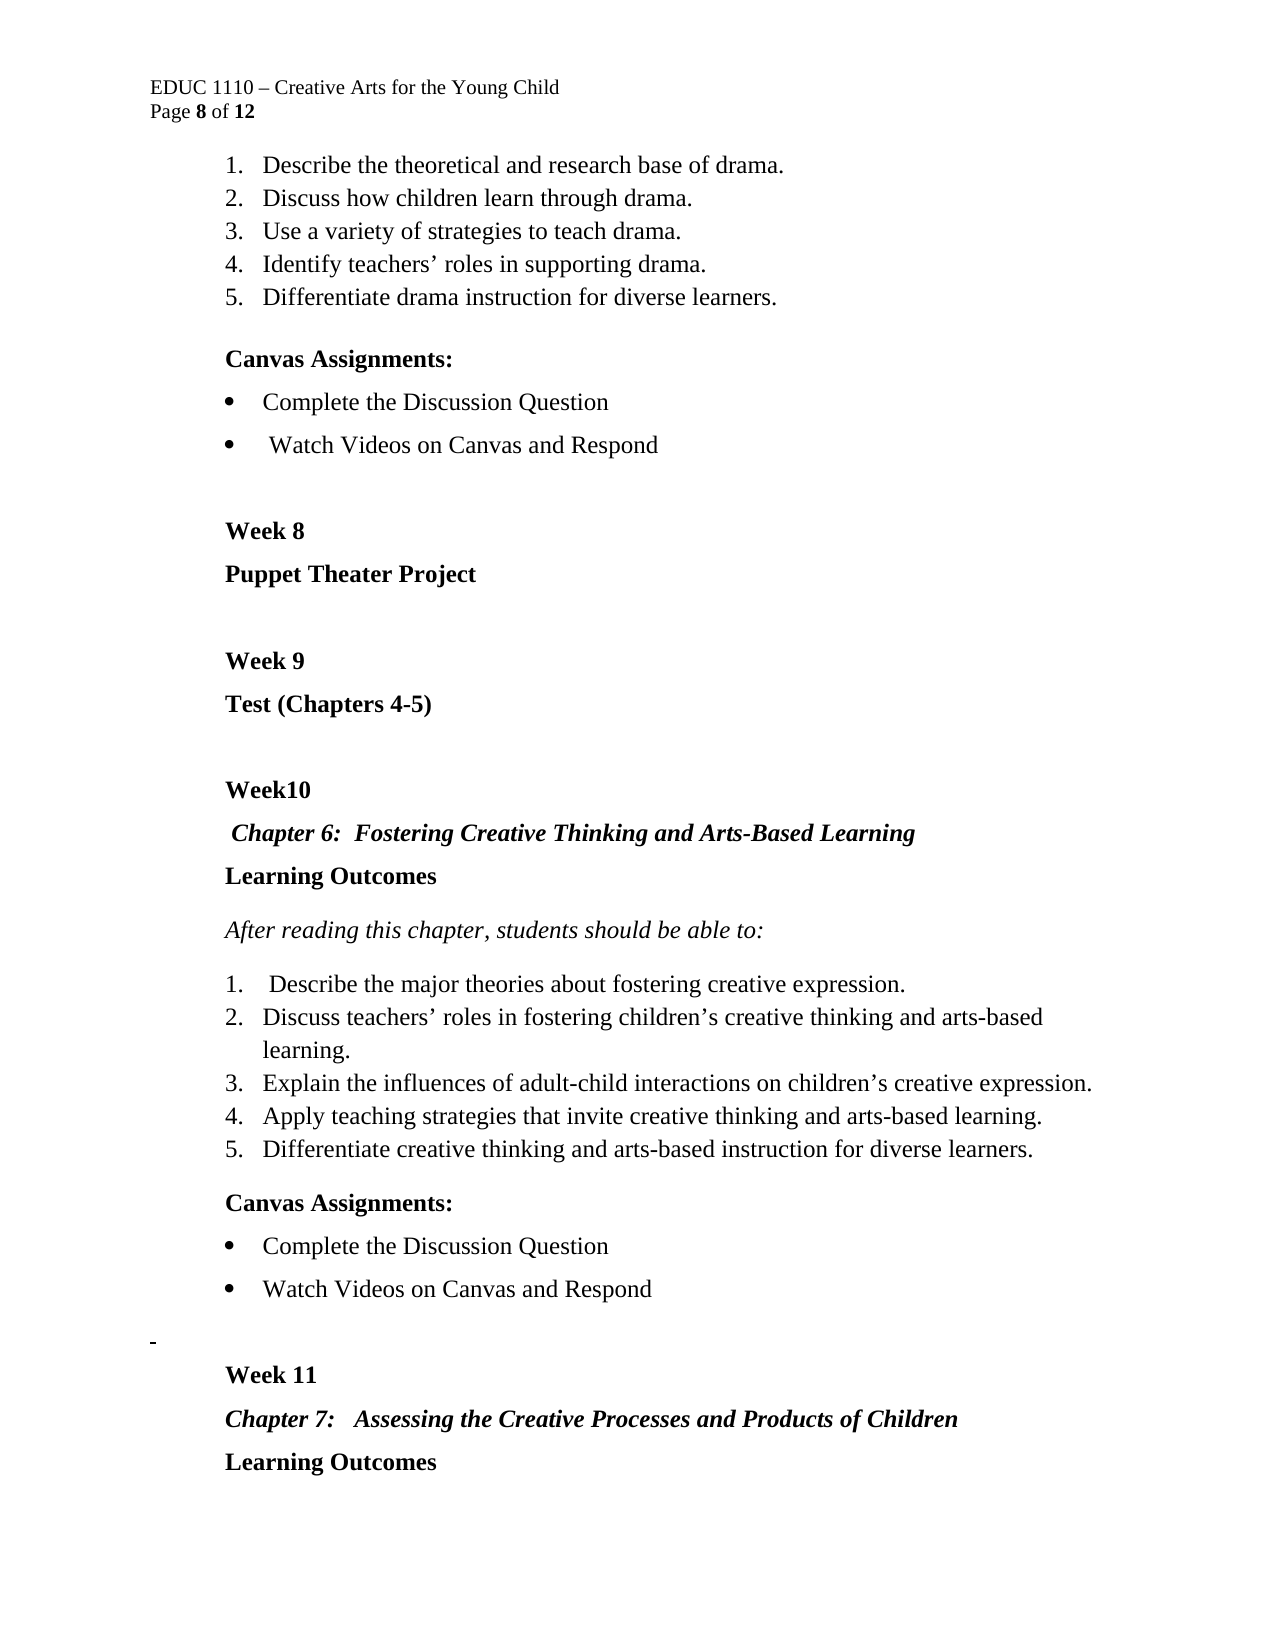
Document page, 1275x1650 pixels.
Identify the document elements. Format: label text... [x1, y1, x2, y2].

list Watch Videos on Canvas and Respond [225, 430, 1125, 459]
text Chapter 6: Fostering Creative Thinking and Arts-Based Learning [150, 818, 1125, 847]
list Describe the theoretical and research base of drama. [225, 150, 1125, 179]
list Differentiate drama instruction for diverse learners. [225, 282, 1125, 311]
text After reading this chapter, students should be able to: [150, 915, 1125, 944]
text Learning Outcomes [150, 861, 1125, 890]
list Discuss teachers’ roles in fostering children’s creative thinking and arts-based learning. [225, 1002, 1125, 1064]
text Learning Outcomes [150, 1447, 1125, 1476]
list Describe the major theories about fostering creative expression. [225, 969, 1125, 998]
text Canvas Assignments: [150, 344, 1125, 373]
list Explain the influences of adult-child interactions on children’s creative expression. [225, 1068, 1125, 1097]
text Week 11 [150, 1361, 1125, 1389]
list Identify teachers’ roles in supporting drama. [225, 249, 1125, 278]
text Test (Chapters 4-5) [150, 689, 1125, 718]
text Chapter 7: Assessing the Creative Processes and Products of Children [150, 1404, 1125, 1432]
list Differentiate creative thinking and arts-based instruction for diverse learners. [225, 1134, 1125, 1163]
text Week 9 [150, 646, 1125, 674]
text Week10 [150, 775, 1125, 804]
list Complete the Discussion Question [225, 1231, 1125, 1260]
text Week 8 [225, 516, 1125, 545]
list Apply teaching strategies that invite creative thinking and arts-based learning. [225, 1101, 1125, 1130]
list Complete the Discussion Question [225, 387, 1125, 416]
list Watch Videos on Canvas and Respond [225, 1274, 1125, 1303]
text Canvas Assignments: [150, 1188, 1125, 1217]
list Discuss how children learn through drama. [225, 183, 1125, 212]
text Puppet Theater Project [225, 559, 1125, 588]
list Use a variety of strategies to teach drama. [225, 216, 1125, 245]
